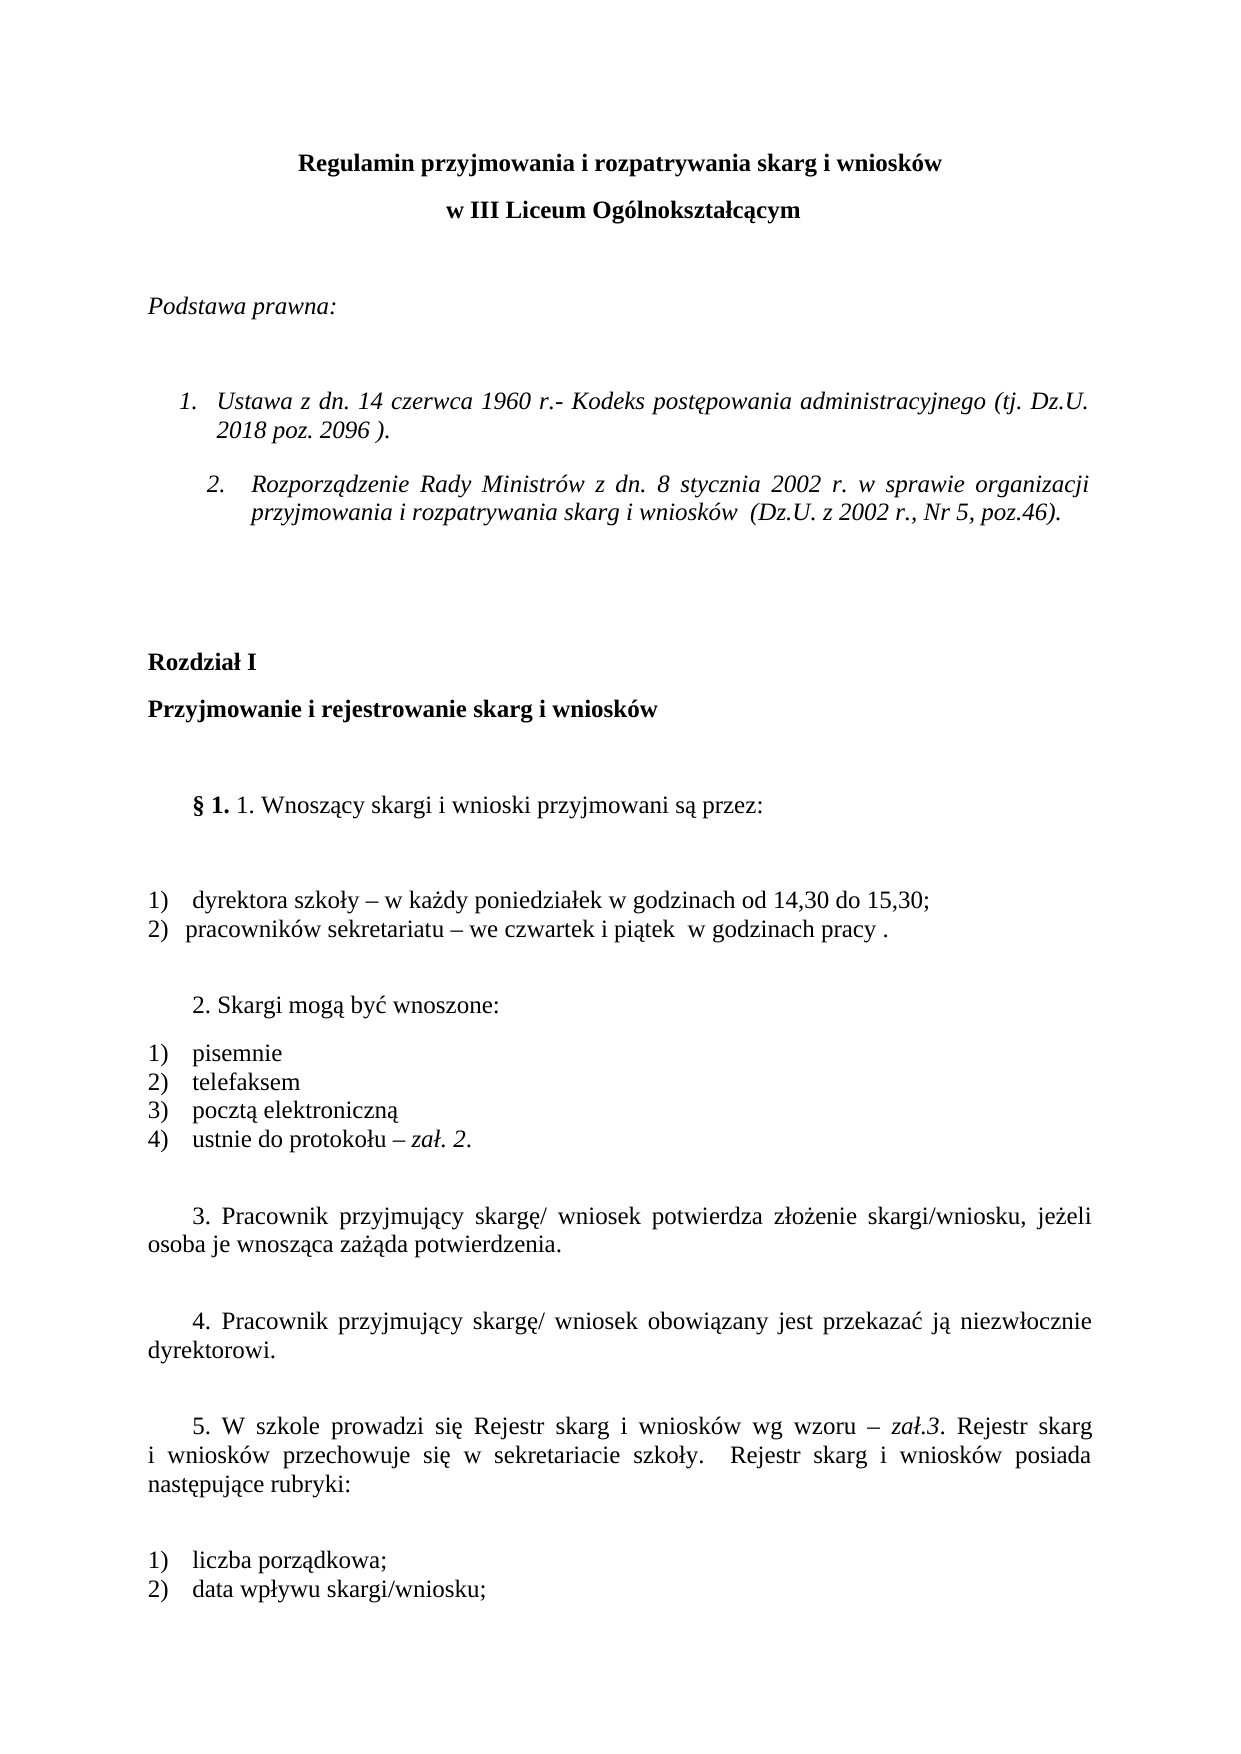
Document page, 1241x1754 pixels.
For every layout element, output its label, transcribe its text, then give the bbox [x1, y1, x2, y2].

list Pracownik przyjmujący skargę/ wniosek obowiązany jest przekazać ją niezwłocznie dyrektorowi. [148, 1306, 1093, 1363]
text w III Liceum Ogólnokształcącym [148, 195, 1093, 224]
list data wpływu skargi/wniosku; [148, 1574, 1093, 1603]
list liczba porządkowa; [148, 1545, 1093, 1574]
list ustnie do protokołu – zał. 2. [148, 1124, 1093, 1153]
list Ustawa z dn. 14 czerwca 1960 r.- Kodeks postępowania administracyjnego (tj. Dz.U. 2018 poz. 2096 ). [179, 386, 1093, 444]
text Rozdział I [148, 647, 1093, 675]
list telefaksem [148, 1067, 1093, 1096]
list pisemnie [148, 1038, 1093, 1067]
list pocztą elektroniczną [148, 1096, 1093, 1124]
text 2. Skargi mogą być wnoszone: [192, 990, 1093, 1019]
text § 1. 1. Wnoszący skargi i wnioski przyjmowani są przez: [192, 790, 1093, 818]
list W szkole prowadzi się Rejestr skarg i wniosków wg wzoru – zał.3. Rejestr skarg i wniosków przechowuje się w sekretariacie szkoły. Rejestr skarg i wniosków posiada następujące rubryki: [148, 1411, 1093, 1497]
list dyrektora szkoły – w każdy poniedziałek w godzinach od 14,30 do 15,30; [148, 885, 1093, 914]
text Regulamin przyjmowania i rozpatrywania skarg i wniosków [148, 148, 1093, 176]
text Przyjmowanie i rejestrowanie skarg i wniosków [148, 694, 1093, 723]
list Pracownik przyjmujący skargę/ wniosek potwierdza złożenie skargi/wniosku, jeżeli osoba je wnosząca zażąda potwierdzenia. [148, 1201, 1093, 1258]
list pracowników sekretariatu – we czwartek i piątek w godzinach pracy . [148, 914, 1093, 943]
list Rozporządzenie Rady Ministrów z dn. 8 stycznia 2002 r. w sprawie organizacji przyjmowania i rozpatrywania skarg i wniosków (Dz.U. z 2002 r., Nr 5, poz.46). [207, 469, 1093, 526]
text Podstawa prawna: [148, 291, 1093, 319]
